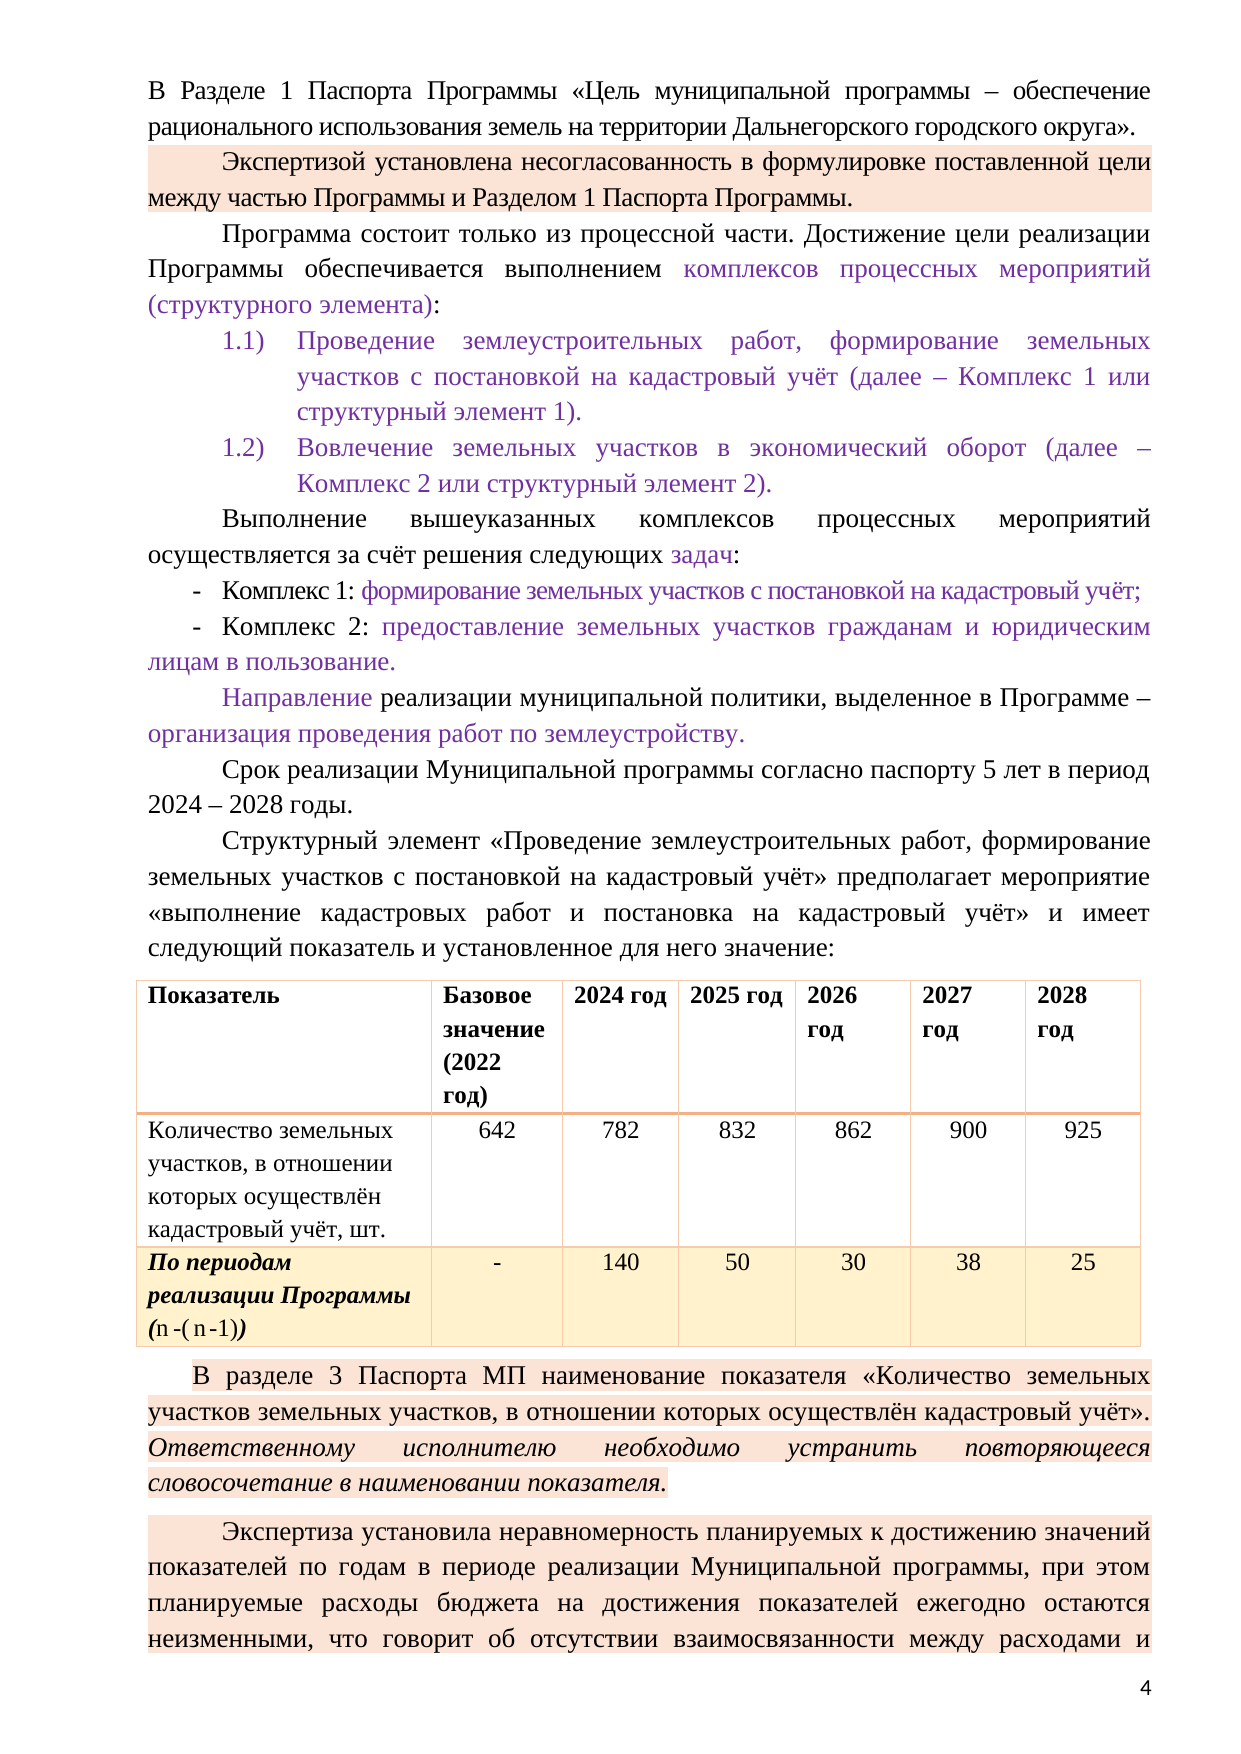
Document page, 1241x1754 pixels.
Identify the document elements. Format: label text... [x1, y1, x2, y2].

table_cell 30 [796, 1248, 910, 1346]
table_cell 832 [679, 1115, 795, 1246]
table_header Показатель [137, 981, 431, 1112]
text Выполнение вышеуказанных комплексов процессных мероприятий осуществляется за счёт решения следующих задач: [148, 503, 1152, 569]
text Экспертизой установлена несогласованность в формулировке поставленной цели между частью Программы и Разделом 1 Паспорта Программы. [148, 145, 1152, 212]
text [148, 1515, 1152, 1653]
table_cell 50 [679, 1248, 795, 1346]
text В Разделе 1 Паспорта Программы «Цель муниципальной программы – обеспечение рационального использования земель на территории Дальнегорского городского округа». [148, 74, 1152, 141]
list Комплекс 2: предоставление земельных участков гражданам и юридическим лицам в пользование. [148, 610, 1152, 677]
table_header 2026 год [796, 981, 910, 1112]
text Направление реализации муниципальной политики, выделенное в Программе – организация проведения работ по землеустройству. [148, 681, 1152, 748]
table_cell 38 [911, 1248, 1025, 1346]
table_header 2028 год [1026, 981, 1140, 1112]
table_cell - [432, 1248, 562, 1346]
list Вовлечение земельных участков в экономический оборот (далее – Комплекс 2 или структурный элемент 2). [222, 431, 1152, 498]
table_cell 862 [796, 1115, 910, 1246]
text В разделе 3 Паспорта МП наименование показателя «Количество земельных участков земельных участков, в отношении которых осуществлён кадастровый учёт». Ответственному исполнителю необходимо устранить повторяющееся словосочетание в наименовании показателя. [148, 1462, 1152, 1498]
text Срок реализации Муниципальной программы согласно паспорту 5 лет в период 2024 – 2028 годы. [148, 753, 1152, 819]
table_header Базовое значение (2022 год) [432, 981, 562, 1112]
table_cell 25 [1026, 1248, 1140, 1346]
text В разделе 3 Паспорта МП наименование показателя «Количество земельных участков земельных участков, в отношении которых осуществлён кадастровый учёт». Ответственному исполнителю необходимо устранить повторяющееся словосочетание в наименовании показателя. [148, 1359, 1152, 1395]
table_cell Количество земельных участков, в отношении которых осуществлён кадастровый учёт, шт. [137, 1115, 431, 1246]
table_header 2025 год [679, 981, 795, 1112]
table_cell По периодам реализации Программы () [137, 1248, 431, 1346]
list Комплекс 1: формирование земельных участков с постановкой на кадастровый учёт; [148, 574, 1152, 605]
text Программа состоит только из процессной части. Достижение цели реализации Программы обеспечивается выполнением комплексов процессных мероприятий (структурного элемента): [148, 217, 1152, 319]
table_header 2024 год [563, 981, 678, 1112]
table_cell 925 [1026, 1115, 1140, 1246]
table_header 2027 год [911, 981, 1025, 1112]
table_cell 140 [563, 1248, 678, 1346]
table_cell 642 [432, 1115, 562, 1246]
list Проведение землеустроительных работ, формирование земельных участков с постановкой на кадастровый учёт (далее – Комплекс 1 или структурный элемент 1). [222, 324, 1152, 427]
text Структурный элемент «Проведение землеустроительных работ, формирование земельных участков с постановкой на кадастровый учёт» предполагает мероприятие «выполнение кадастровых работ и постановка на кадастровый учёт» и имеет следующий показатель и установленное для него значение: [148, 824, 1152, 962]
table_cell 782 [563, 1115, 678, 1246]
table_cell 900 [911, 1115, 1025, 1246]
